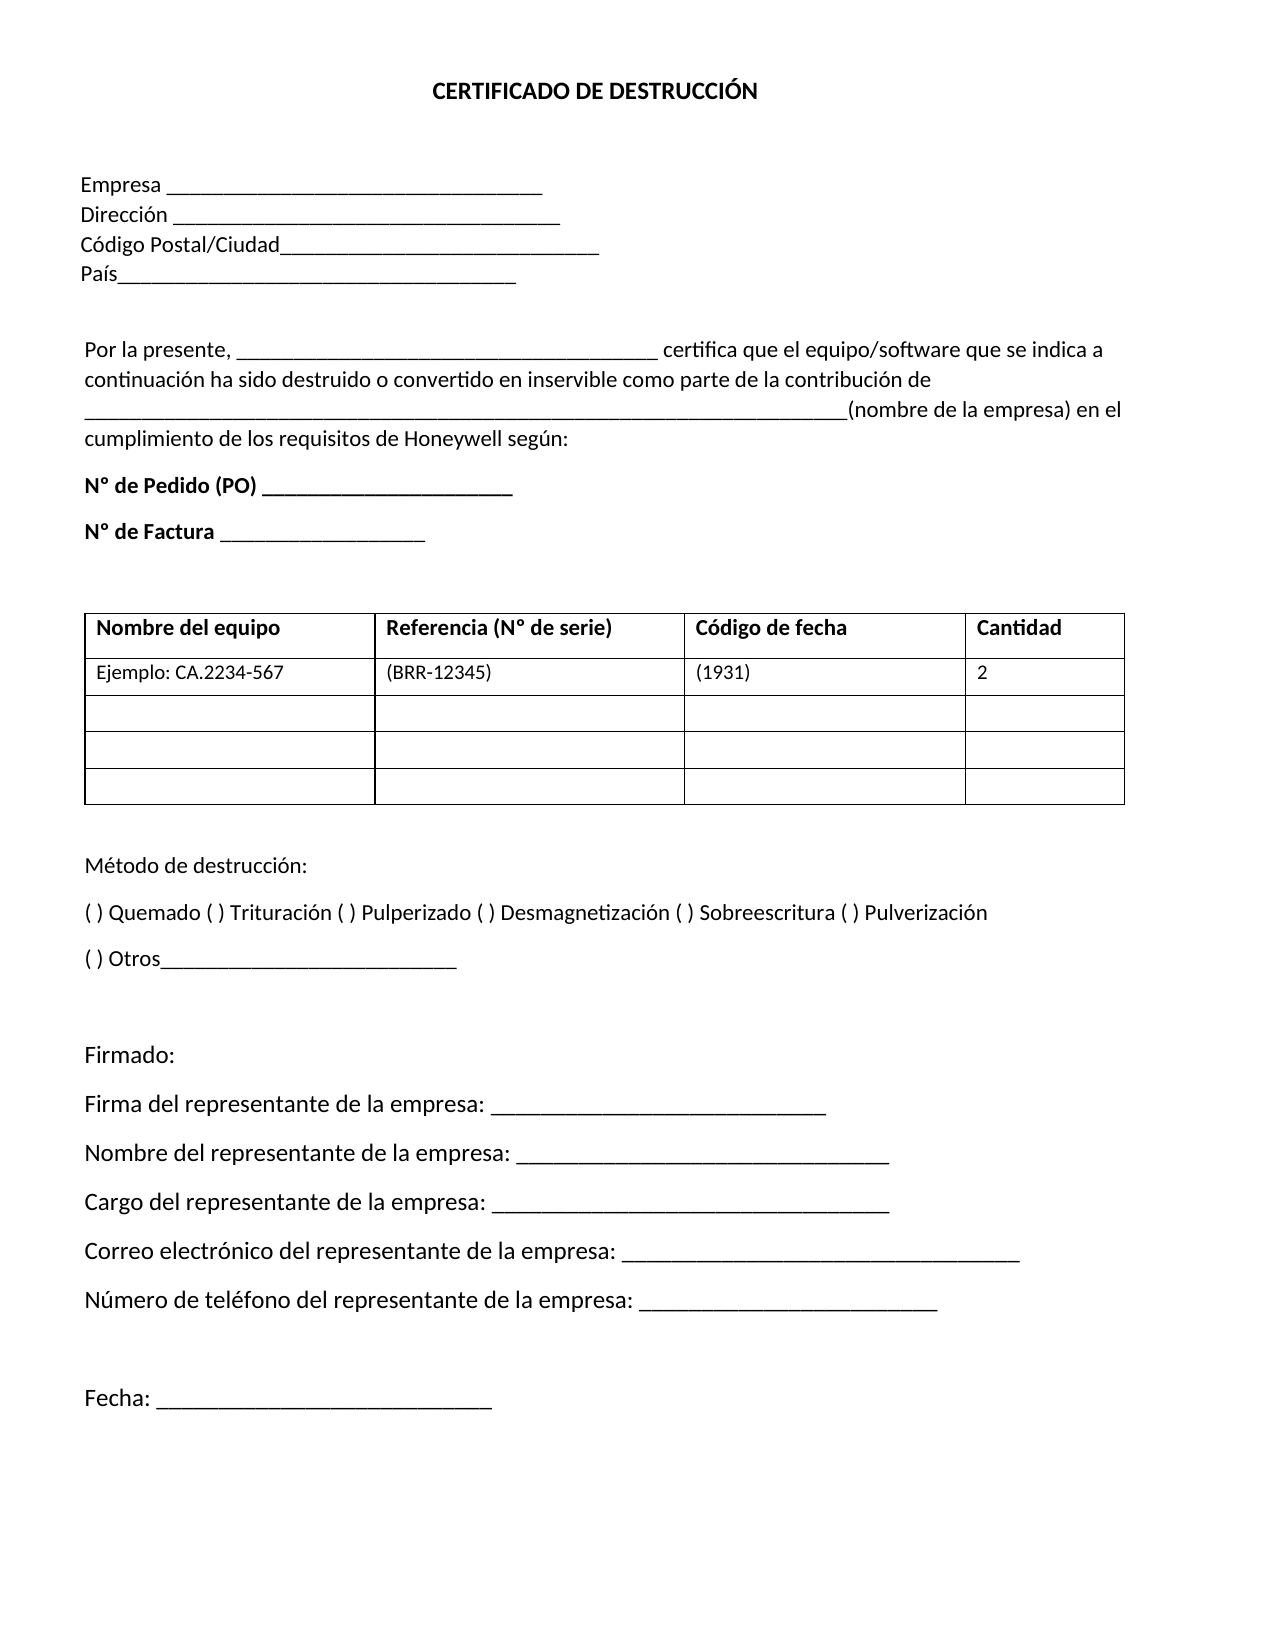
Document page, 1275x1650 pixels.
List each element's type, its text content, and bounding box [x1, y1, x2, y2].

table_header Código de fecha [685, 614, 965, 658]
text Firmado: [84, 1039, 1172, 1070]
text Dirección __________________________________ [80, 200, 1125, 228]
table_cell [86, 696, 374, 731]
table_cell 2 [966, 659, 1124, 695]
table_cell Ejemplo: CA.2234-567 [86, 659, 374, 695]
text CERTIFICADO DE DESTRUCCIÓN [66, 75, 1125, 106]
text ( ) Otros__________________________ [84, 944, 1172, 972]
text Fecha: ___________________________ [84, 1382, 1172, 1413]
table_cell (1931) [685, 659, 965, 695]
table_header Referencia (Nº de serie) [376, 614, 684, 658]
text Nombre del representante de la empresa: ______________________________ [84, 1137, 1172, 1168]
table_cell (BRR-12345) [376, 659, 684, 695]
text Nº de Pedido (PO) ______________________ [84, 471, 1172, 499]
text Por la presente, _____________________________________ certifica que el equipo/software que se indica a continuación ha sido destruido o convertido en inservible como parte de la contribución de ___________________________________________________________________(nombre de la empresa) en el cumplimiento de los requisitos de Honeywell según: [84, 335, 1172, 452]
text Cargo del representante de la empresa: ________________________________ [84, 1186, 1172, 1217]
table_cell [685, 769, 965, 804]
text País___________________________________ [80, 259, 1125, 287]
table_cell [86, 769, 374, 804]
table_cell [685, 696, 965, 731]
text Nº de Factura __________________ [84, 517, 1172, 545]
table_cell [966, 696, 1124, 731]
text Método de destrucción: [84, 852, 1172, 879]
table_cell [376, 769, 684, 804]
text Número de teléfono del representante de la empresa: ________________________ [84, 1284, 1172, 1315]
table_header Cantidad [966, 614, 1124, 658]
table_cell [966, 732, 1124, 768]
text Correo electrónico del representante de la empresa: ________________________________ [84, 1235, 1172, 1266]
text Código Postal/Ciudad____________________________ [80, 230, 1125, 258]
table_cell [685, 732, 965, 768]
table_cell [376, 732, 684, 768]
table_header Nombre del equipo [86, 614, 374, 658]
text ( ) Quemado ( ) Trituración ( ) Pulperizado ( ) Desmagnetización ( ) Sobreescritura ( ) Pulverización [84, 898, 1172, 926]
table_cell [376, 696, 684, 731]
text Firma del representante de la empresa: ___________________________ [84, 1088, 1172, 1119]
table_cell [86, 732, 374, 768]
table_cell [966, 769, 1124, 804]
text Empresa _________________________________ [80, 170, 1125, 198]
